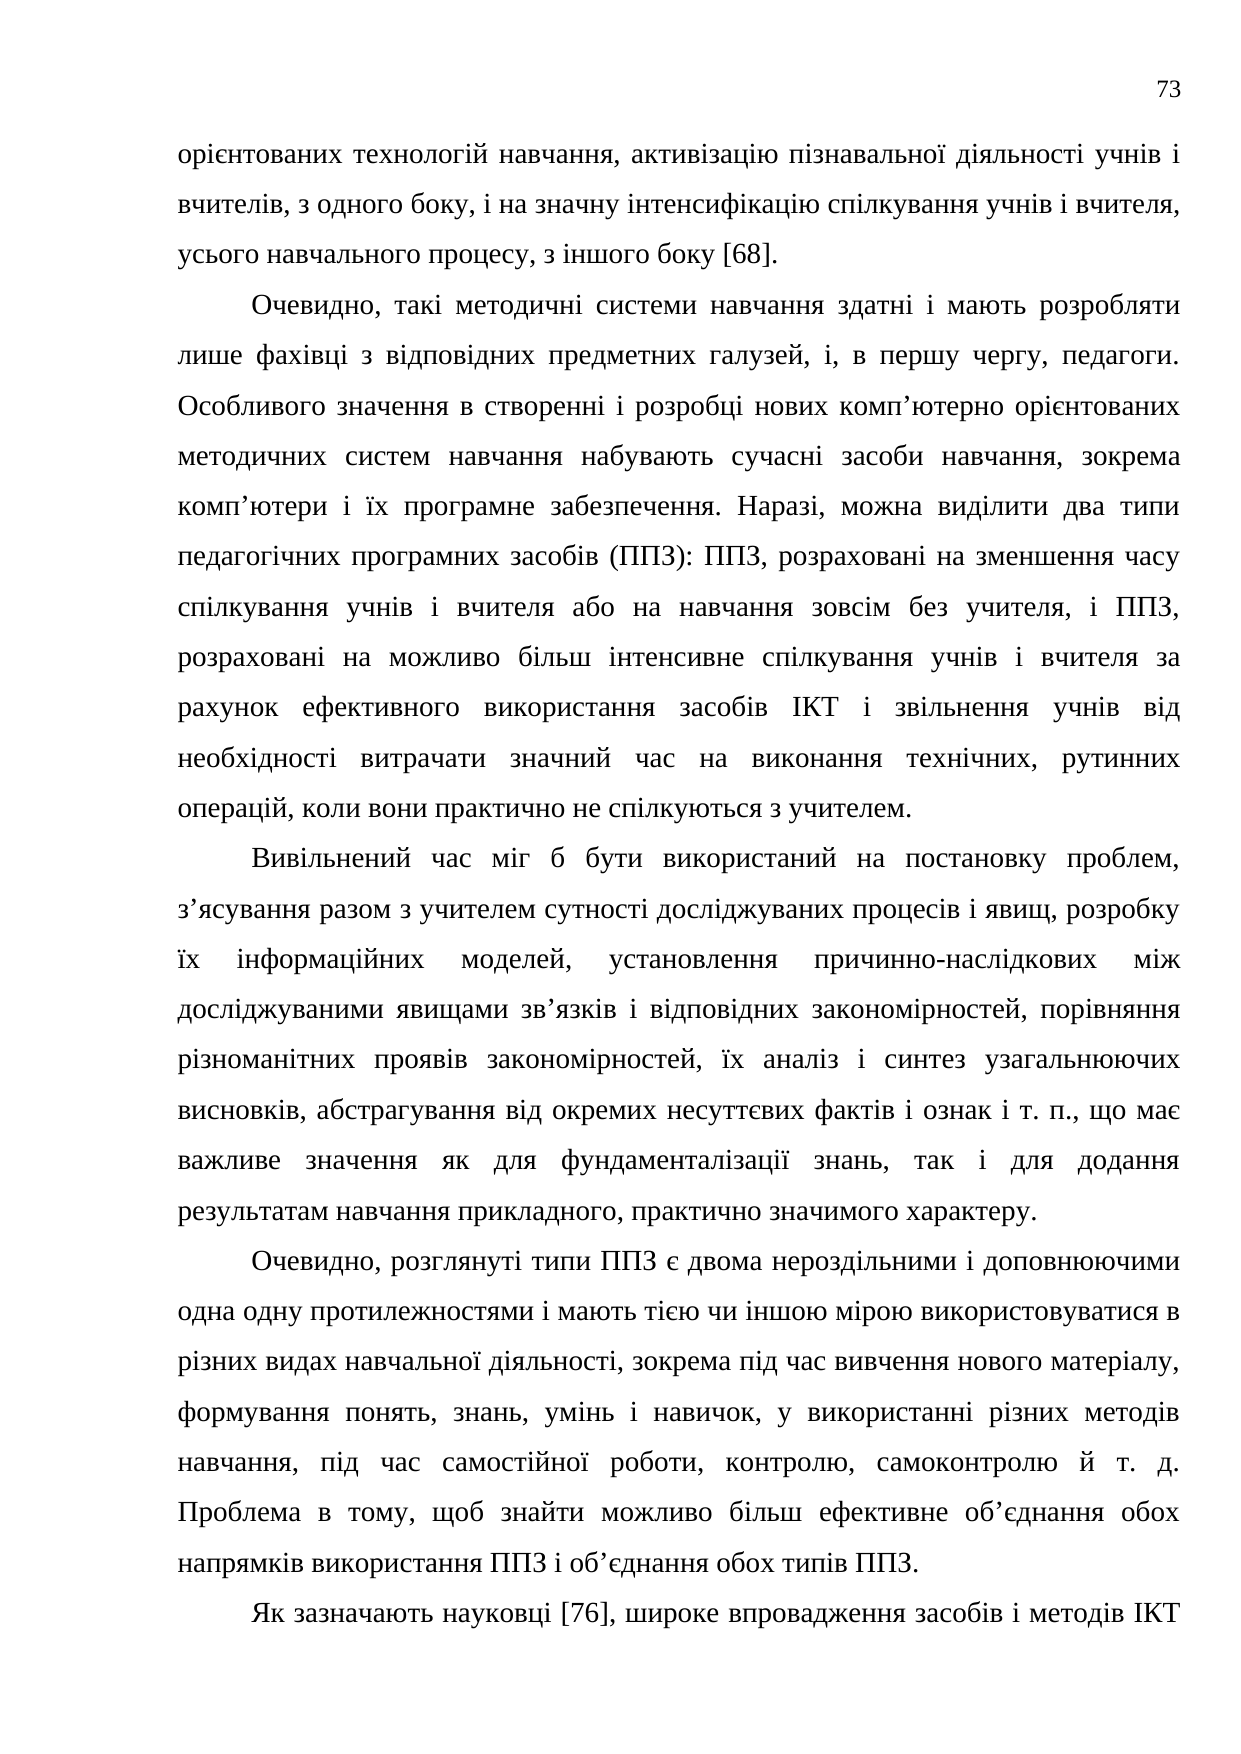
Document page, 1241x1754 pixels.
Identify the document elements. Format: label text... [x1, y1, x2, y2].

text Очевидно, розглянуті типи ППЗ є двома нероздільними і доповнюючими одна одну протилежностями і мають тією чи іншою мірою використовуватися в різних видах навчальної діяльності, зокрема під час вивчення нового матеріалу, формування понять, знань, умінь і навичок, у використанні різних методів навчання, під час самостійної роботи, контролю, самоконтролю й т. д. Проблема в тому, щоб знайти можливо більш ефективне об’єднання обох напрямків використання ППЗ і об’єднання обох типів ППЗ. [177, 1243, 1181, 1578]
text Вивільнений час міг б бути використаний на постановку проблем, з’ясування разом з учителем сутності досліджуваних процесів і явищ, розробку їх інформаційних моделей, установлення причинно-наслідкових між досліджуваними явищами зв’язків і відповідних закономірностей, порівняння різноманітних проявів закономірностей, їх аналіз і синтез узагальнюючих висновків, абстрагування від окремих несуттєвих фактів і ознак і т. п., що має важливе значення як для фундаменталізації знань, так і для додання результатам навчання прикладного, практично значимого характеру. [177, 840, 1181, 1226]
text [177, 1595, 1181, 1629]
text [177, 136, 1181, 270]
text Очевидно, такі методичні системи навчання здатні і мають розробляти лише фахівці з відповідних предметних галузей, і, в першу чергу, педагоги. Особливого значення в створенні і розробці нових комп’ютерно орієнтованих методичних систем навчання набувають сучасні засоби навчання, зокрема комп’ютери і їх програмне забезпечення. Наразі, можна виділити два типи педагогічних програмних засобів (ППЗ): ППЗ, розраховані на зменшення часу спілкування учнів і вчителя або на навчання зовсім без учителя, і ППЗ, розраховані на можливо більш інтенсивне спілкування учнів і вчителя за рахунок ефективного використання засобів ІКТ і звільнення учнів від необхідності витрачати значний час на виконання технічних, рутинних операцій, коли вони практично не спілкуються з учителем. [177, 287, 1181, 824]
